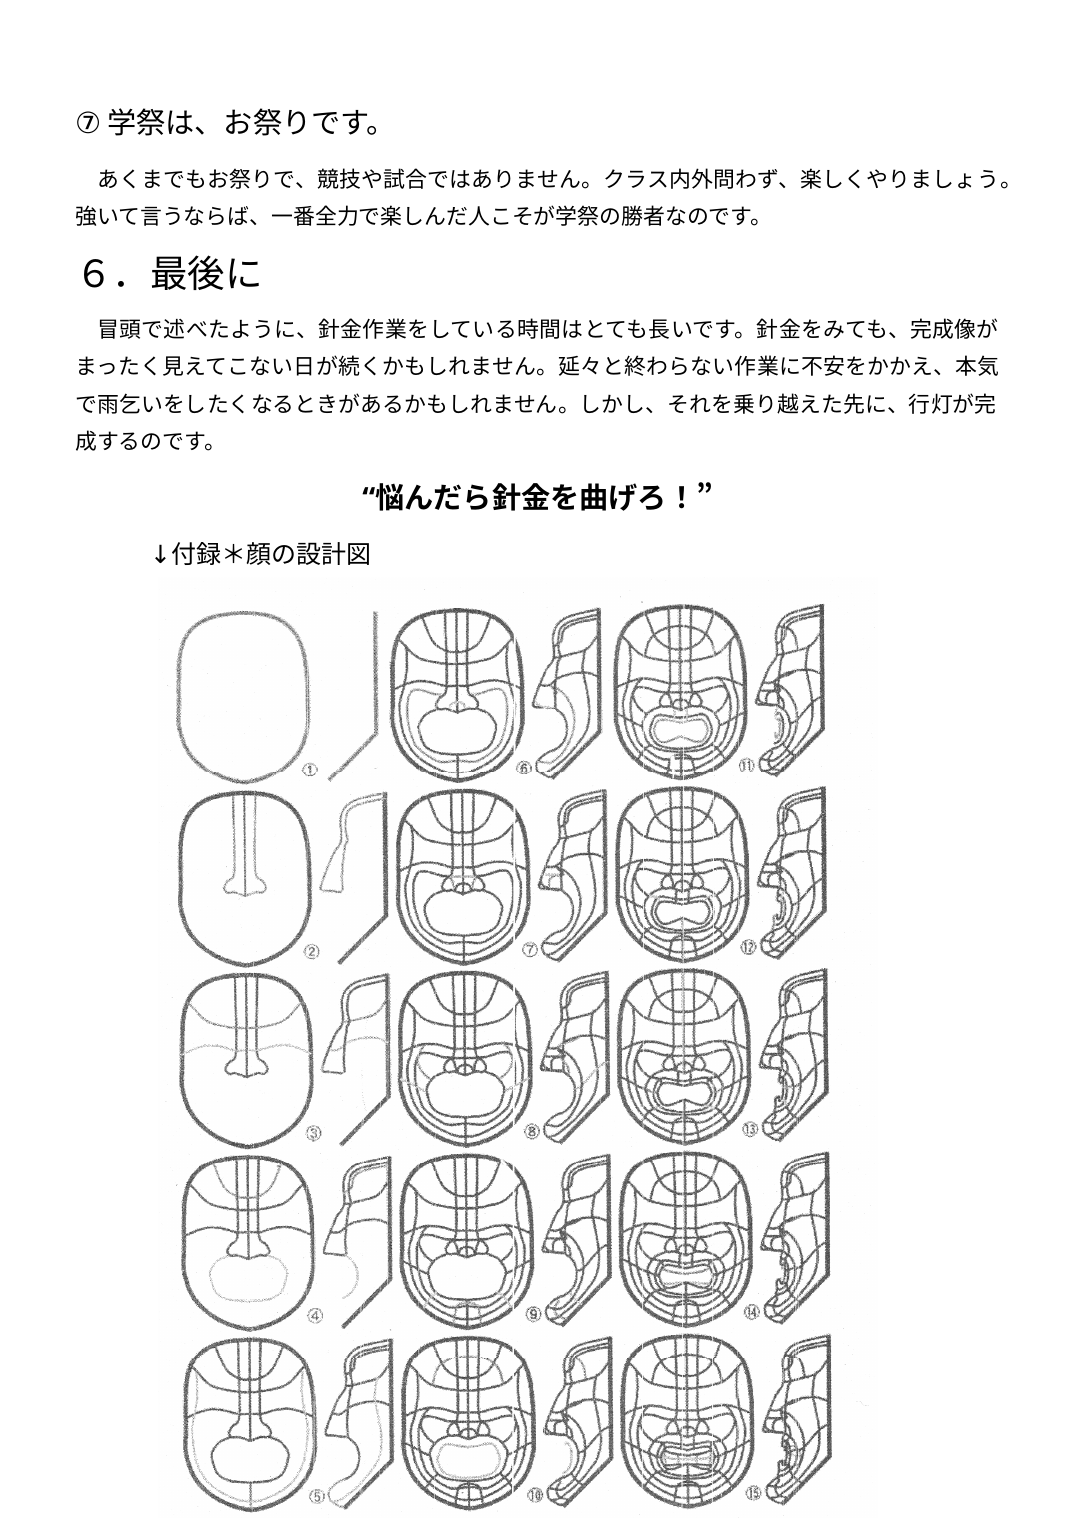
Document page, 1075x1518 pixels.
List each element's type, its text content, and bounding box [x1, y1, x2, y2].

text ６．最後に [75, 234, 1000, 309]
text ⑦学祭は、お祭りです。 [75, 84, 1000, 159]
text 冒頭で述べたように、針金作業をしている時間はとても長いです。針金をみても、完成像がまったく見えてこない日が続くかもしれません。延々と終わらない作業に不安をかかえ、本気で雨乞いをしたくなるときがあるかもしれません。しかし、それを乗り越えた先に、行灯が完成するのです。 [75, 309, 1000, 459]
text あくまでもお祭りで、競技や試合ではありません。クラス内外問わず、楽しくやりましょう。強いて言うならば、一番全力で楽しんだ人こそが学祭の勝者なのです。 [75, 159, 1000, 234]
text ↓付録＊顔の設計図 [75, 534, 1000, 571]
text “悩んだら針金を曲げろ！” [75, 459, 1000, 534]
